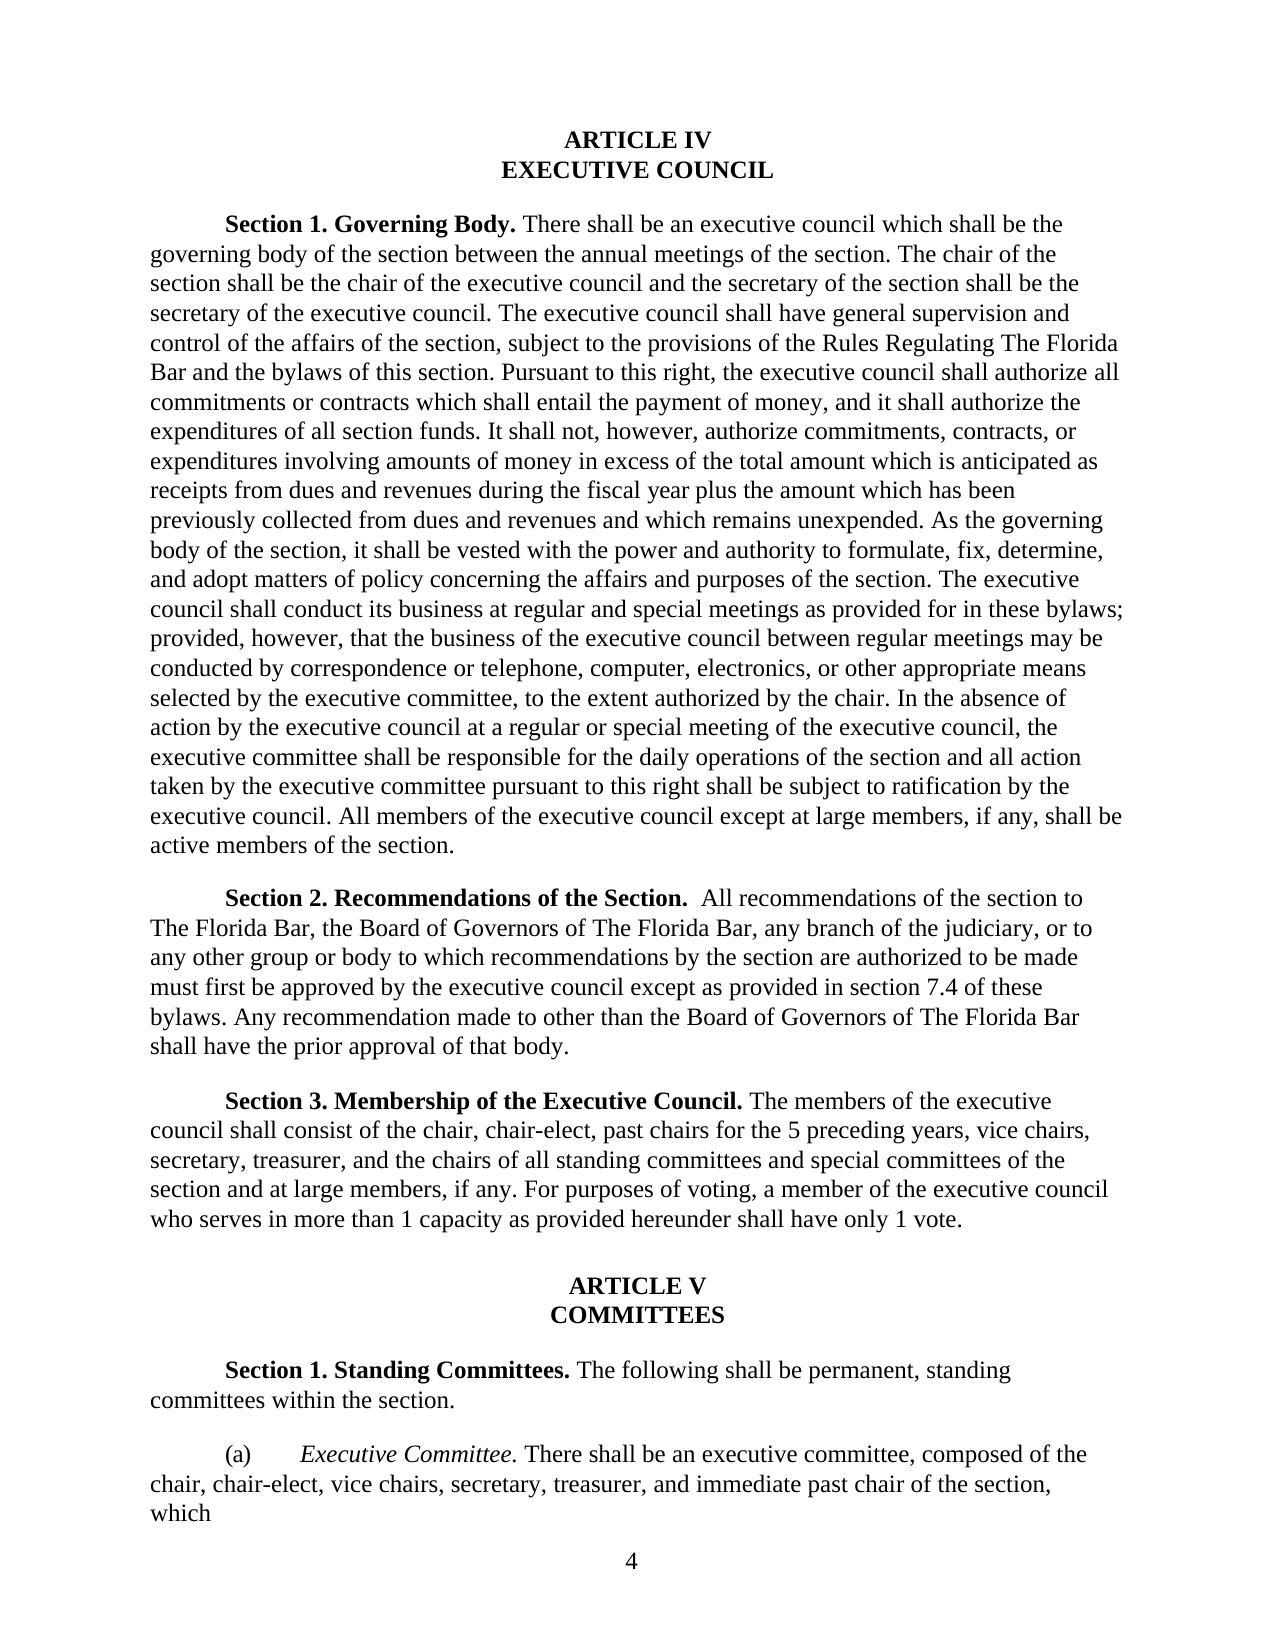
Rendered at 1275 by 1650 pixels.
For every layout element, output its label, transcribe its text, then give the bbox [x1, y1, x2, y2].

subtitle ARTICLE V COMMITTEES [550, 1271, 725, 1329]
text Section 2. Recommendations of the Section. All recommendations of the section to The Florida Bar, the Board of Governors of The Florida Bar, any branch of the judiciary, or to any other group or body to which recommendations by the section are authorized to be made must first be approved by the executive council except as provided in section 7.4 of these bylaws. Any recommendation made to other than the Board of Governors of The Florida Bar shall have the prior approval of that body. [150, 883, 1124, 1060]
text Section 3. Membership of the Executive Council. The members of the executive council shall consist of the chair, chair-elect, past chairs for the 5 preceding years, vice chairs, secretary, treasurer, and the chairs of all standing committees and special committees of the section and at large members, if any. For purposes of voting, a member of the executive council who serves in more than 1 capacity as provided hereunder shall have only 1 vote. [150, 1086, 1118, 1233]
subtitle ARTICLE IV EXECUTIVE COUNCIL [501, 125, 774, 183]
text Section 1. Standing Committees. The following shall be permanent, standing committees within the section. [150, 1355, 1109, 1413]
text Section 1. Governing Body. There shall be an executive council which shall be the governing body of the section between the annual meetings of the section. The chair of the section shall be the chair of the executive council and the secretary of the section shall be the secretary of the executive council. The executive council shall have general supervision and control of the affairs of the section, subject to the provisions of the Rules Regulating The Florida Bar and the bylaws of this section. Pursuant to this right, the executive council shall authorize all commitments or contracts which shall entail the payment of money, and it shall authorize the expenditures of all section funds. It shall not, however, authorize commitments, contracts, or expenditures involving amounts of money in excess of the total amount which is anticipated as receipts from dues and revenues during the fiscal year plus the amount which has been previously collected from dues and revenues and which remains unexpended. As the governing body of the section, it shall be vested with the power and authority to formulate, fix, determine, and adopt matters of policy concerning the affairs and purposes of the section. The executive council shall conduct its business at regular and special meetings as provided for in these bylaws; provided, however, that the business of the executive council between regular meetings may be conducted by correspondence or telephone, computer, electronics, or other appropriate means selected by the executive committee, to the extent authorized by the chair. In the absence of action by the executive council at a regular or special meeting of the executive council, the executive committee shall be responsible for the daily operations of the section and all action taken by the executive committee pursuant to this right shall be subject to ratification by the executive council. All members of the executive council except at large members, if any, shall be active members of the section. [150, 209, 1126, 859]
list Executive Committee. There shall be an executive committee, composed of the chair, chair-elect, vice chairs, secretary, treasurer, and immediate past chair of the section, which [150, 1439, 1115, 1527]
